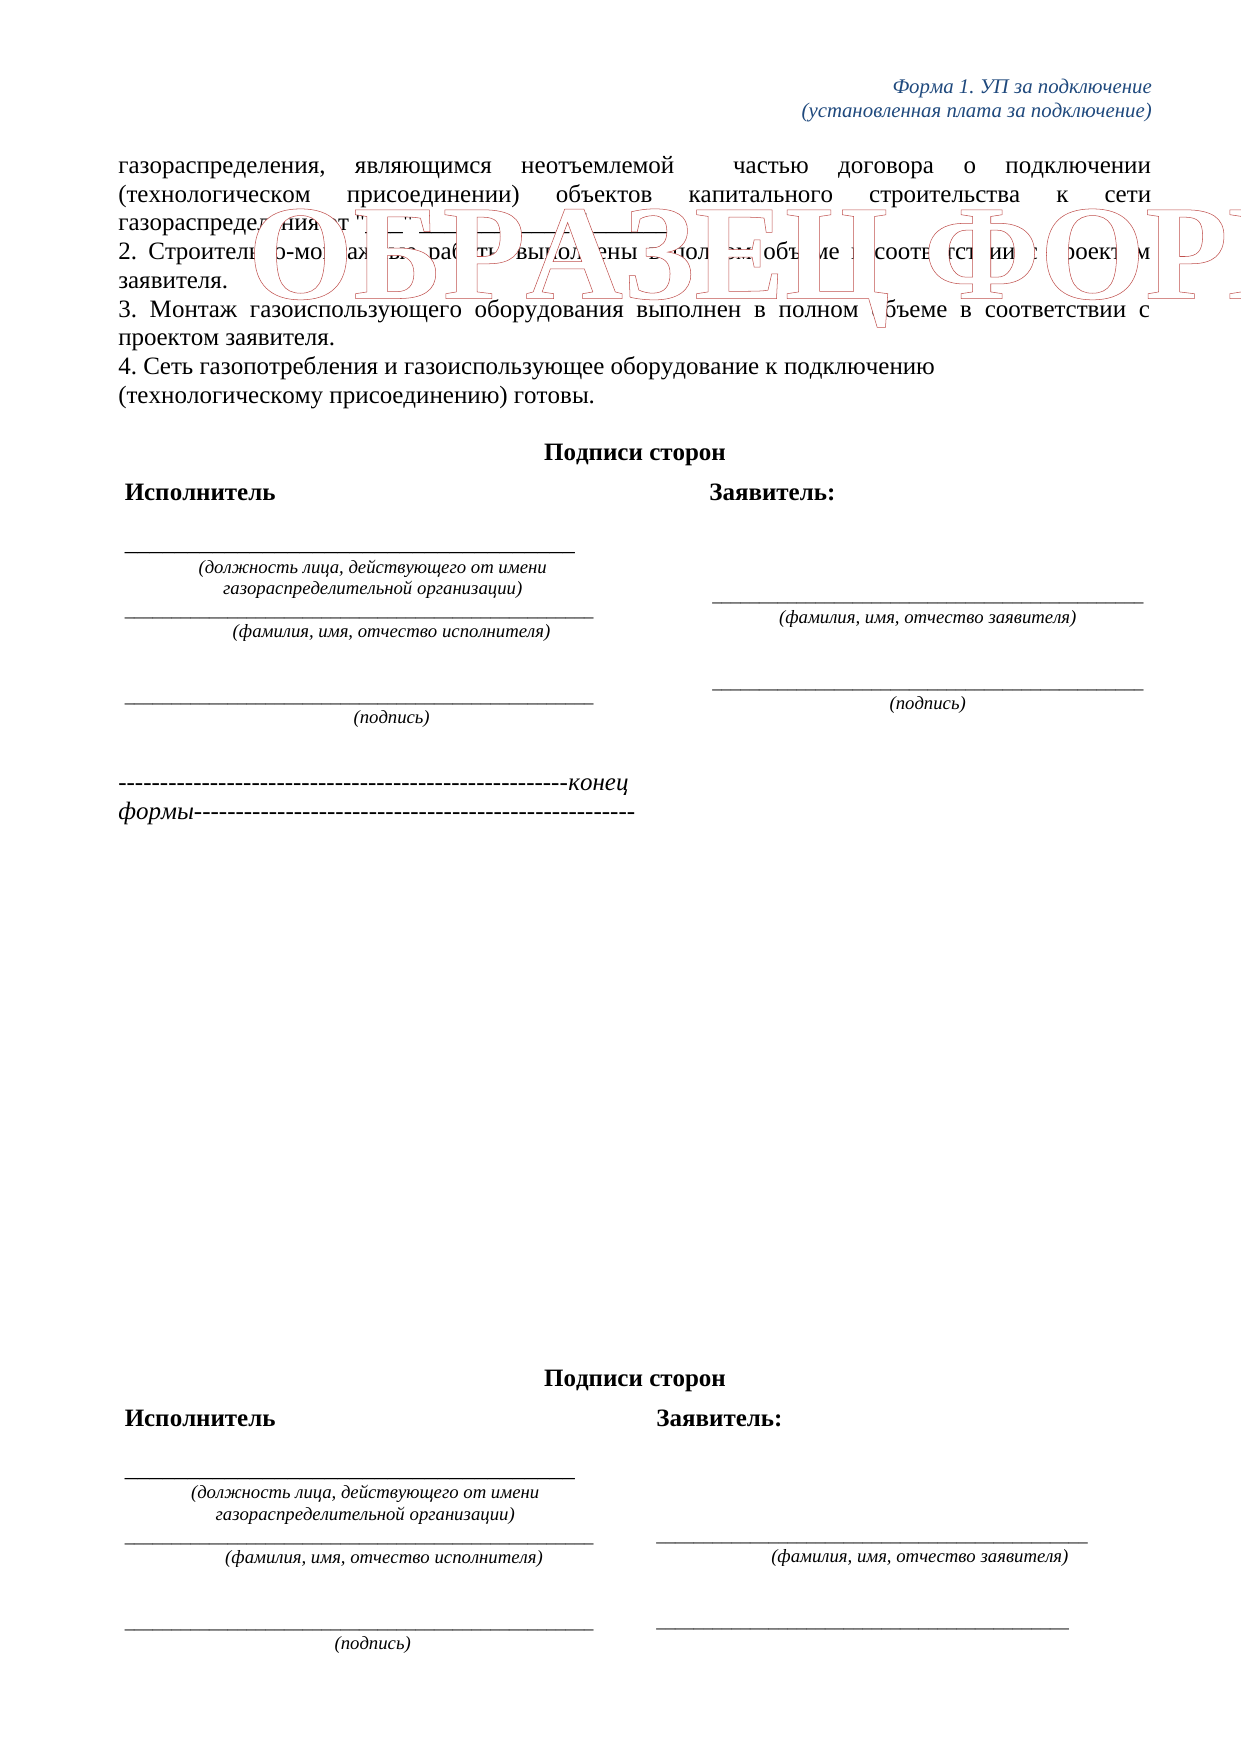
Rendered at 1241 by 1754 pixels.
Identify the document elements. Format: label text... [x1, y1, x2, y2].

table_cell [118, 1442, 650, 1664]
text Подписи сторон [118, 1363, 1152, 1392]
table_header Заявитель: [650, 1392, 1152, 1442]
text 4. Сеть газопотребления и газоиспользующее оборудование к подключению [118, 351, 1152, 380]
table_cell ______________________________________________ (фамилия, имя, отчество заявителя) ______________________________________________ (подпись) [665, 516, 1152, 739]
table_cell ____________________________________ (должность лица, действующего от имени газораспределительной организации) __________________________________________________ (фамилия, имя, отчество исполнителя) __________________________________________________ (подпись) [118, 516, 665, 739]
table_header Заявитель: [665, 466, 1152, 516]
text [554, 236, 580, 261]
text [118, 150, 1152, 236]
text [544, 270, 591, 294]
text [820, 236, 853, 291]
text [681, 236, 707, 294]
text 2. Строительно-монтажные работы выполнены в полном объеме в соответствии с проектом заявителя. [118, 236, 271, 294]
text Подписи сторон [118, 437, 1152, 466]
text ------------------------------------------------------конец формы----------------------------------------------------- [118, 767, 1152, 825]
table_header Исполнитель [118, 1392, 650, 1442]
table_header Исполнитель [118, 466, 665, 516]
text 3. Монтаж газоиспользующего оборудования выполнен в полном объеме в соответствии с проектом заявителя. [118, 294, 1152, 351]
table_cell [650, 1442, 1152, 1664]
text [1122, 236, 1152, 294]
text (технологическому присоединению) готовы. [118, 380, 1152, 409]
